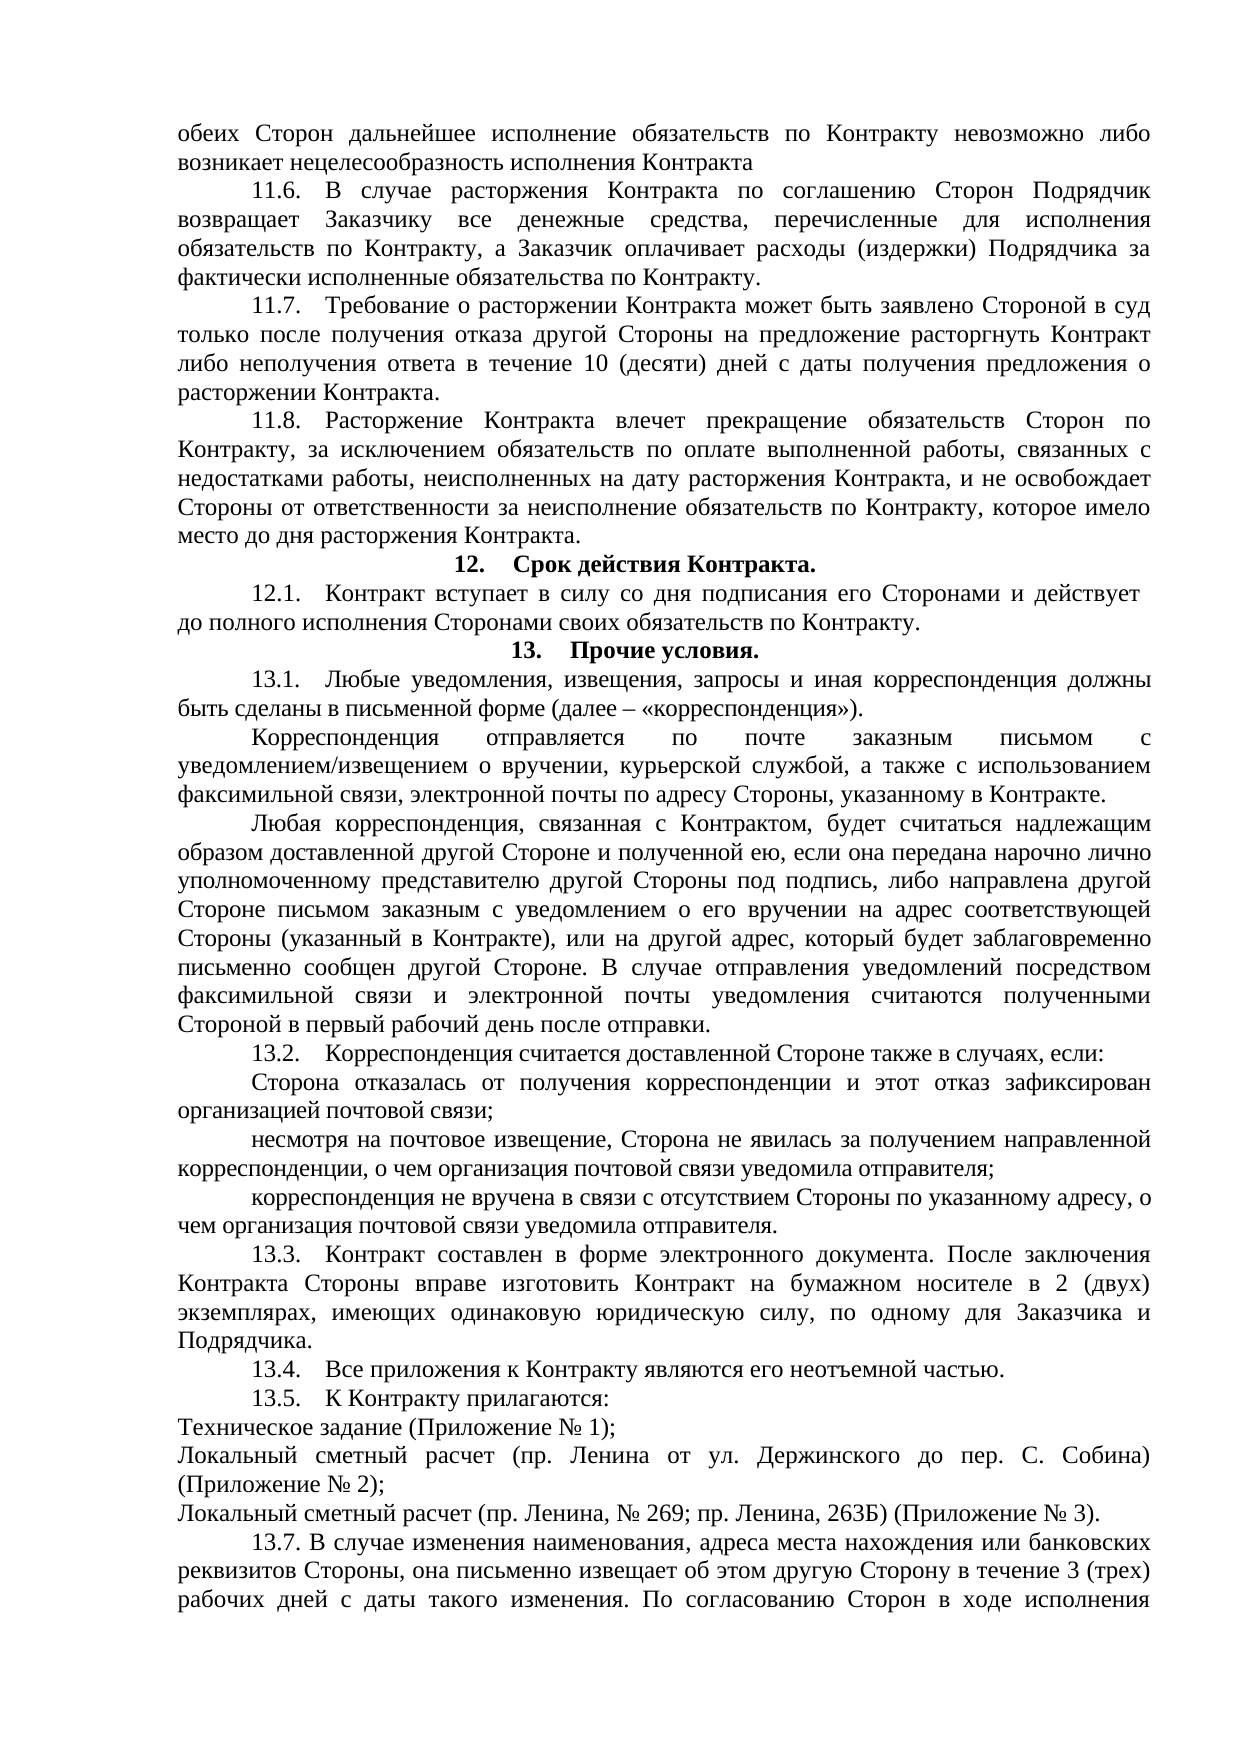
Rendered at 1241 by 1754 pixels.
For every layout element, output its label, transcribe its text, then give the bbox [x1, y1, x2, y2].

list Срок действия Контракта. [118, 549, 1152, 578]
list Расторжение Контракта влечет прекращение обязательств Сторон по Контракту, за исключением обязательств по оплате выполненной работы, связанных с недостатками работы, неисполненных на дату расторжения Контракта, и не освобождает Стороны от ответственности за неисполнение обязательств по Контракту, которое имело место до дня расторжения Контракта. [177, 406, 1152, 549]
text Любая корреспонденция, связанная с Контрактом, будет считаться надлежащим образом доставленной другой Стороне и полученной ею, если она передана нарочно лично уполномоченному представителю другой Стороны под подпись, либо направлена другой Стороне письмом заказным с уведомлением о его вручении на адрес соответствующей Стороны (указанный в Контракте), или на другой адрес, который будет заблаговременно письменно сообщен другой Стороне. В случае отправления уведомлений посредством факсимильной связи и электронной почты уведомления считаются полученными Стороной в первый рабочий день после отправки. [177, 808, 1152, 1038]
list Прочие условия. [118, 636, 1152, 664]
list Требование о расторжении Контракта может быть заявлено Стороной в суд только после получения отказа другой Стороны на предложение расторгнуть Контракт либо неполучения ответа в течение 10 (десяти) дней с даты получения предложения о расторжении Контракта. [177, 291, 1152, 406]
text Локальный сметный расчет (пр. Ленина, № 269; пр. Ленина, 263Б) (Приложение № 3). [177, 1498, 1152, 1527]
list Все приложения к Контракту являются его неотъемной частью. [177, 1354, 1152, 1383]
list Контракт вступает в силу со дня подписания его Сторонами и действует до полного исполнения Сторонами своих обязательств по Контракту. [177, 578, 1152, 636]
text корреспонденция не вручена в связи с отсутствием Стороны по указанному адресу, о чем организация почтовой связи уведомила отправителя. [177, 1182, 1152, 1239]
text Сторона отказалась от получения корреспонденции и этот отказ зафиксирован организацией почтовой связи; [177, 1067, 1152, 1124]
text Локальный сметный расчет (пр. Ленина от ул. Держинского до пер. С. Собина) (Приложение № 2); [177, 1441, 1152, 1498]
list Любые уведомления, извещения, запросы и иная корреспонденция должны быть сделаны в письменной форме (далее – «корреспонденция»). [177, 664, 1152, 722]
text Корреспонденция отправляется по почте заказным письмом с уведомлением/извещением о вручении, курьерской службой, а также с использованием факсимильной связи, электронной почты по адресу Стороны, указанному в Контракте. [177, 722, 1152, 808]
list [177, 118, 1152, 176]
list К Контракту прилагаются: [177, 1383, 1152, 1412]
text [177, 1527, 1152, 1613]
list Контракт составлен в форме электронного документа. После заключения Контракта Стороны вправе изготовить Контракт на бумажном носителе в 2 (двух) экземплярах, имеющих одинаковую юридическую силу, по одному для Заказчика и Подрядчика. [177, 1239, 1152, 1354]
text Техническое задание (Приложение № 1); [177, 1412, 1152, 1441]
list Корреспонденция считается доставленной Стороне также в случаях, если: [177, 1038, 1152, 1067]
text несмотря на почтовое извещение, Сторона не явилась за получением направленной корреспонденции, о чем организация почтовой связи уведомила отправителя; [177, 1124, 1152, 1182]
list В случае расторжения Контракта по соглашению Сторон Подрядчик возвращает Заказчику все денежные средства, перечисленные для исполнения обязательств по Контракту, а Заказчик оплачивает расходы (издержки) Подрядчика за фактически исполненные обязательства по Контракту. [177, 176, 1152, 291]
